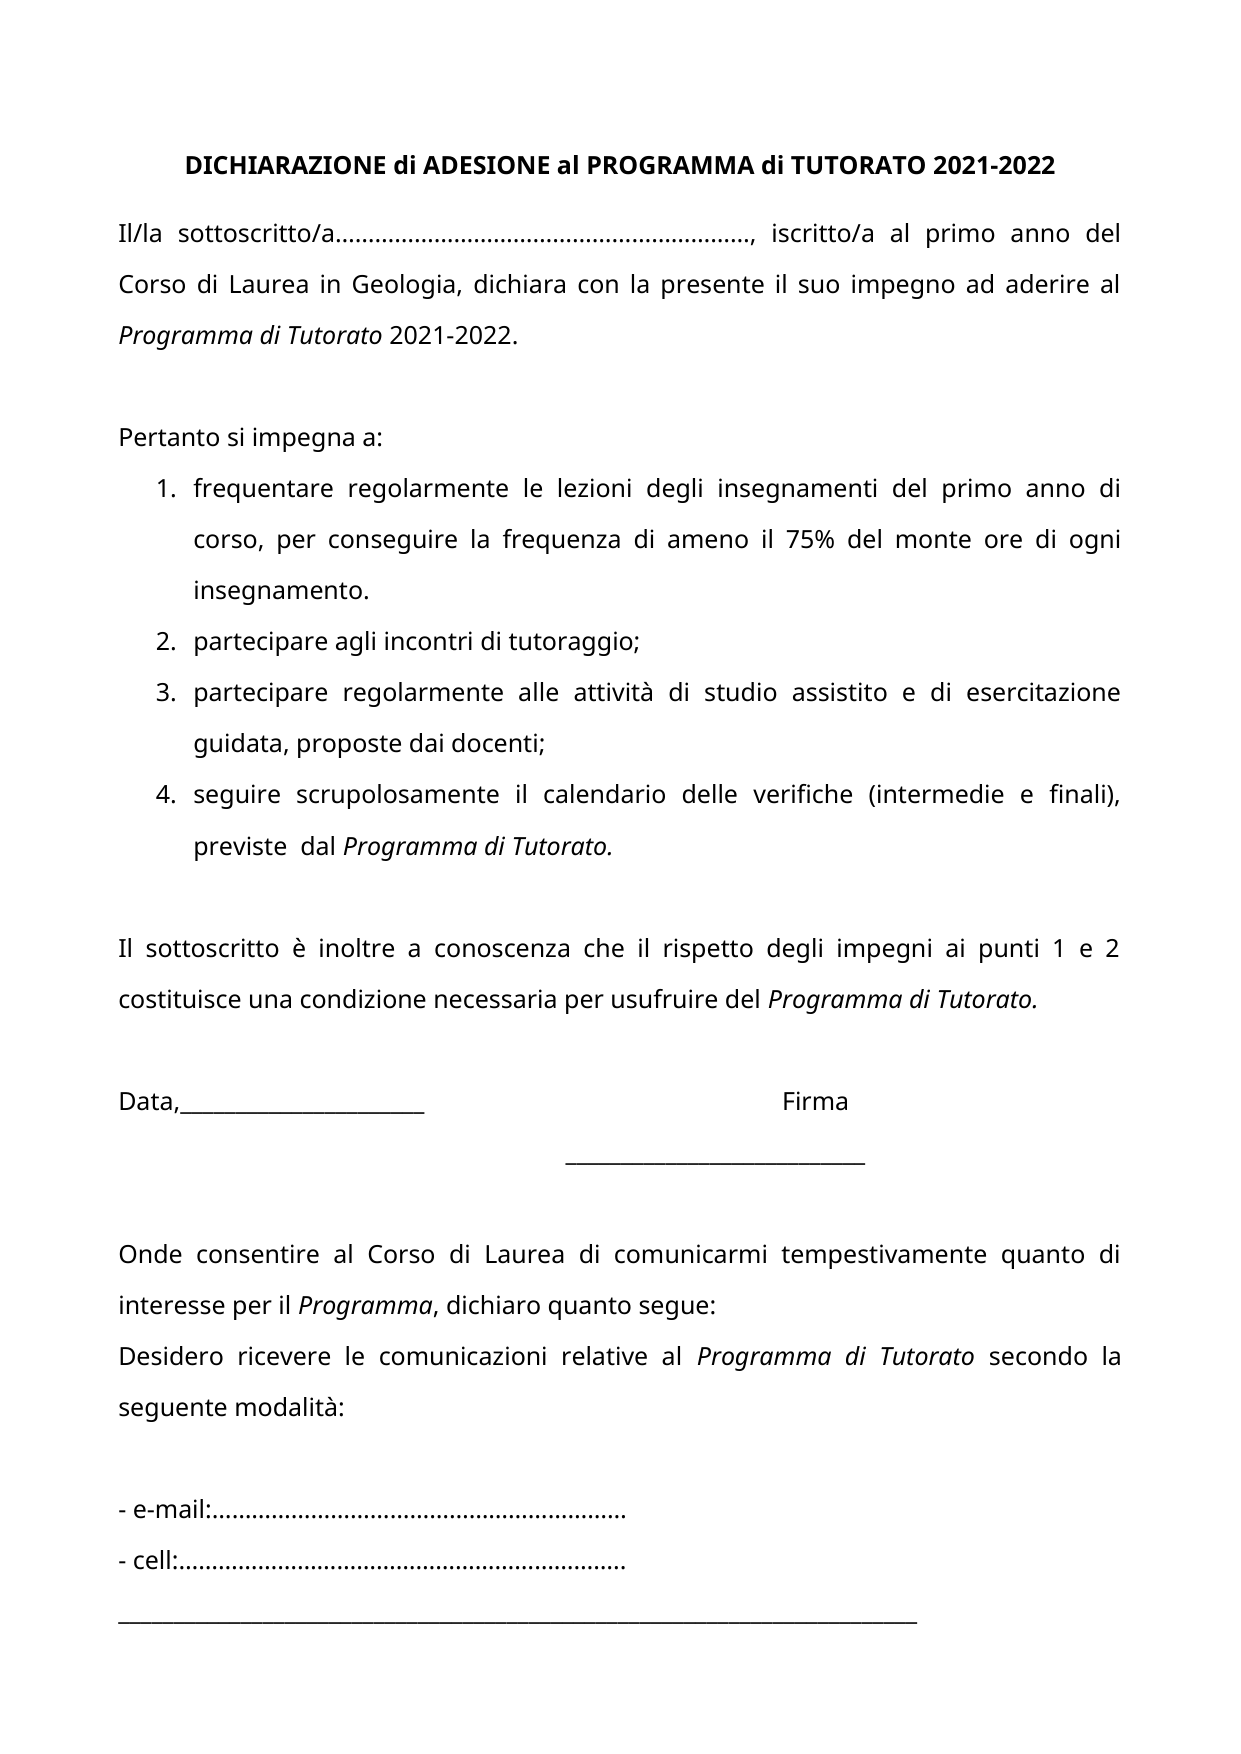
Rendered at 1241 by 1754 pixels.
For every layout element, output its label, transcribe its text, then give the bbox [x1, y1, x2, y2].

text Data,______________________ Firma [118, 1083, 1122, 1117]
text ___________________________ [118, 1134, 1122, 1168]
list partecipare agli incontri di tutoraggio; [156, 624, 1122, 658]
list partecipare regolarmente alle attività di studio assistito e di esercitazione guidata, proposte dai docenti; [156, 675, 1122, 760]
text ________________________________________________________________________ [118, 1594, 1122, 1628]
list frequentare regolarmente le lezioni degli insegnamenti del primo anno di corso, per conseguire la frequenza di ameno il 75% del monte ore di ogni insegnamento. [156, 471, 1122, 607]
text - cell:………………………………………………………….. [118, 1543, 1122, 1577]
list seguire scrupolosamente il calendario delle verifiche (intermedie e finali), previste dal Programma di Tutorato. [156, 777, 1122, 862]
text Desidero ricevere le comunicazioni relative al Programma di Tutorato secondo la seguente modalità: [118, 1339, 1122, 1424]
text Il/la sottoscritto/a………………………………………………………, iscritto/a al primo anno del Corso di Laurea in Geologia, dichiara con la presente il suo impegno ad aderire al Programma di Tutorato 2021-2022. [118, 216, 1122, 352]
text Onde consentire al Corso di Laurea di comunicarmi tempestivamente quanto di interesse per il Programma, dichiaro quanto segue: [118, 1237, 1122, 1322]
text Il sottoscritto è inoltre a conoscenza che il rispetto degli impegni ai punti 1 e 2 costituisce una condizione necessaria per usufruire del Programma di Tutorato. [118, 930, 1122, 1015]
text DICHIARAZIONE di ADESIONE al PROGRAMMA di TUTORATO 2021-2022 [118, 148, 1122, 182]
text - e-mail:……………………………………………………… [118, 1492, 1122, 1526]
text Pertanto si impegna a: [118, 420, 1122, 454]
